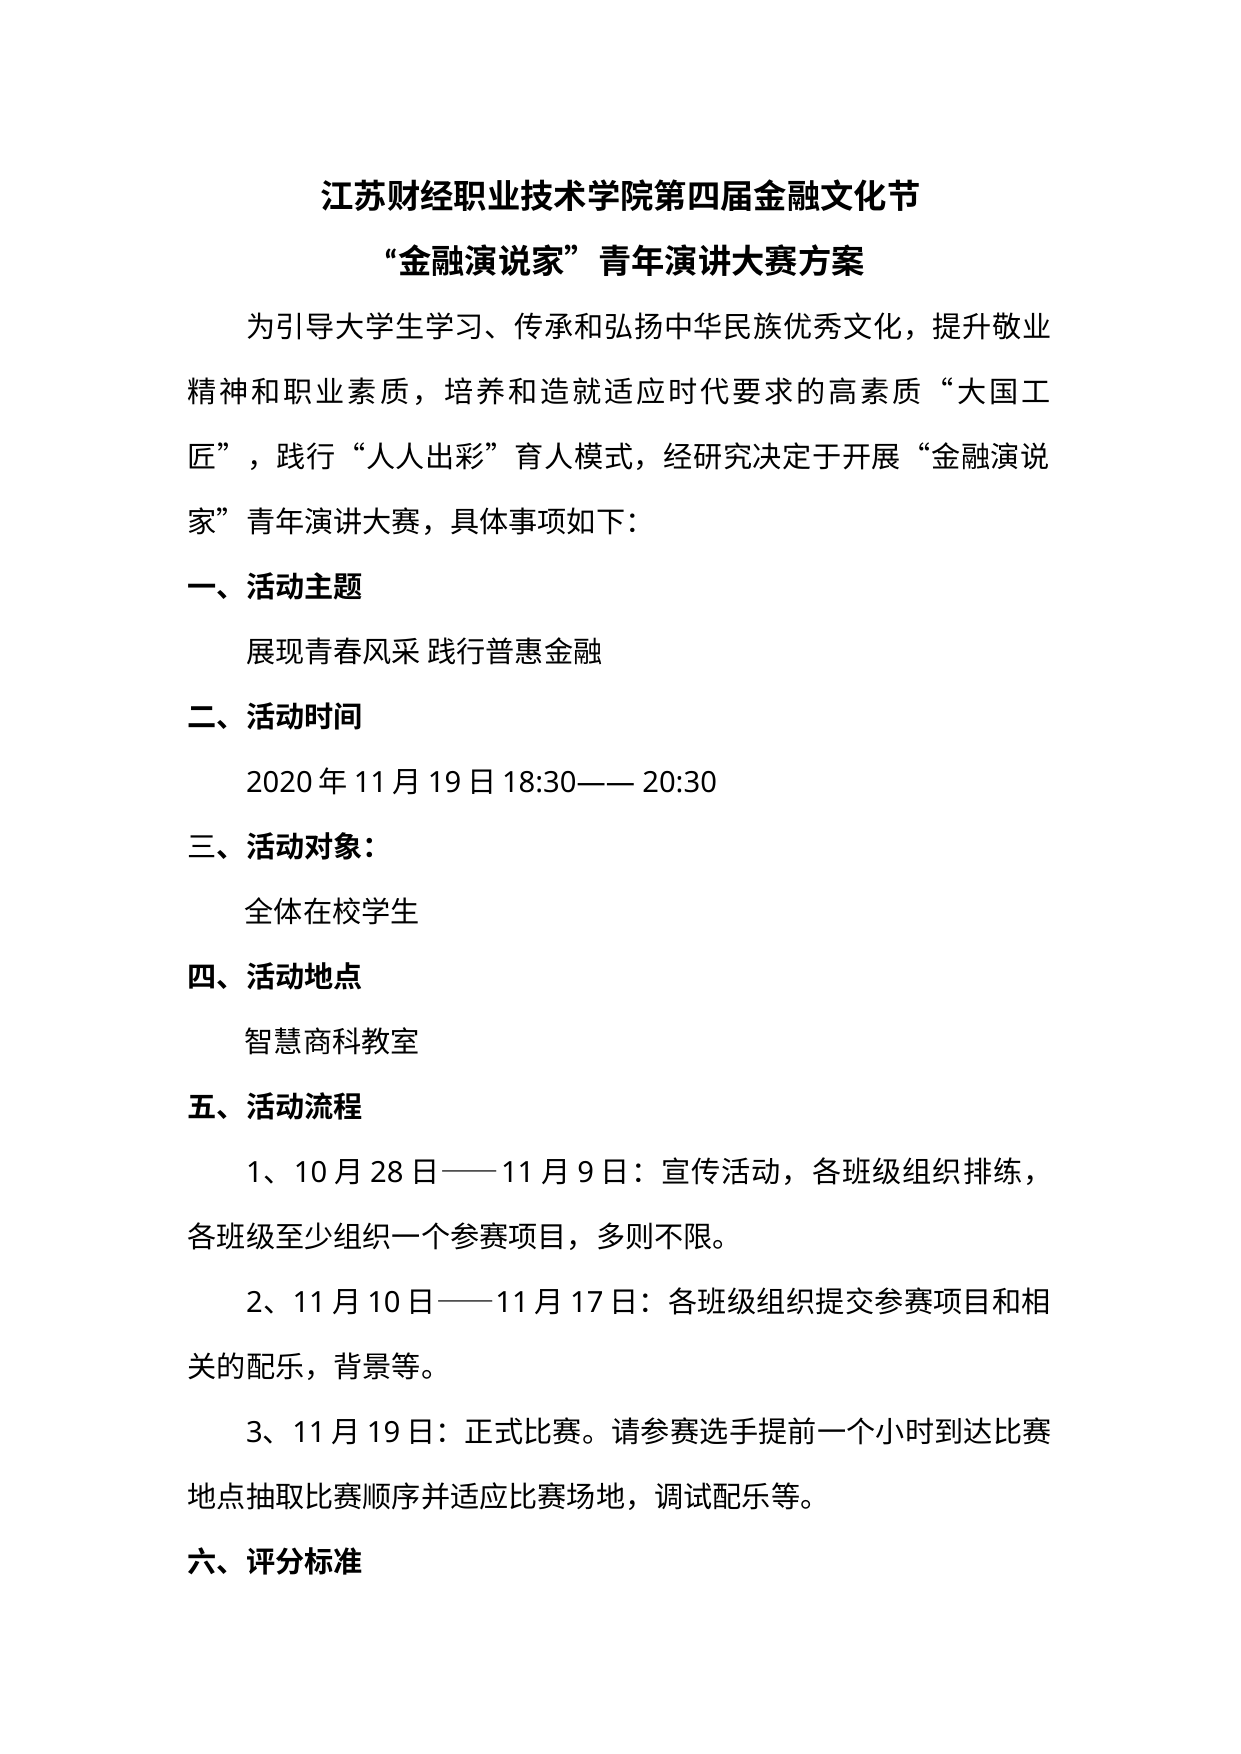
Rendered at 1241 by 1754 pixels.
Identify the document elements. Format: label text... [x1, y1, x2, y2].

text 2020年11月19日18:30—— 20:30 [187, 747, 1053, 812]
list 活动时间 [187, 682, 1053, 747]
text 江苏财经职业技术学院第四届金融文化节 [187, 162, 1053, 227]
text 1、10月28日——11月9日：宣传活动，各班级组织排练，各班级至少组织一个参赛项目，多则不限。 [187, 1137, 1053, 1267]
text 3、11月19日：正式比赛。请参赛选手提前一个小时到达比赛地点抽取比赛顺序并适应比赛场地，调试配乐等。 [187, 1397, 1053, 1527]
text “金融演说家”青年演讲大赛方案 [187, 227, 1053, 292]
text 2、11月10日——11月17日：各班级组织提交参赛项目和相关的配乐，背景等。 [187, 1267, 1053, 1397]
text 展现青春风采 践行普惠金融 [187, 617, 1053, 682]
text 六、评分标准 [187, 1527, 1053, 1592]
list 活动主题 [187, 552, 1053, 617]
text 五、活动流程 [187, 1072, 1053, 1137]
text 四、活动地点 [187, 942, 1053, 1007]
text 三、活动对象： [187, 812, 1053, 877]
text 全体在校学生 [187, 877, 1053, 942]
text 为引导大学生学习、传承和弘扬中华民族优秀文化，提升敬业精神和职业素质，培养和造就适应时代要求的高素质“大国工匠”，践行“人人出彩”育人模式，经研究决定于开展“金融演说家”青年演讲大赛，具体事项如下： [187, 292, 1053, 552]
text 智慧商科教室 [187, 1007, 1053, 1072]
